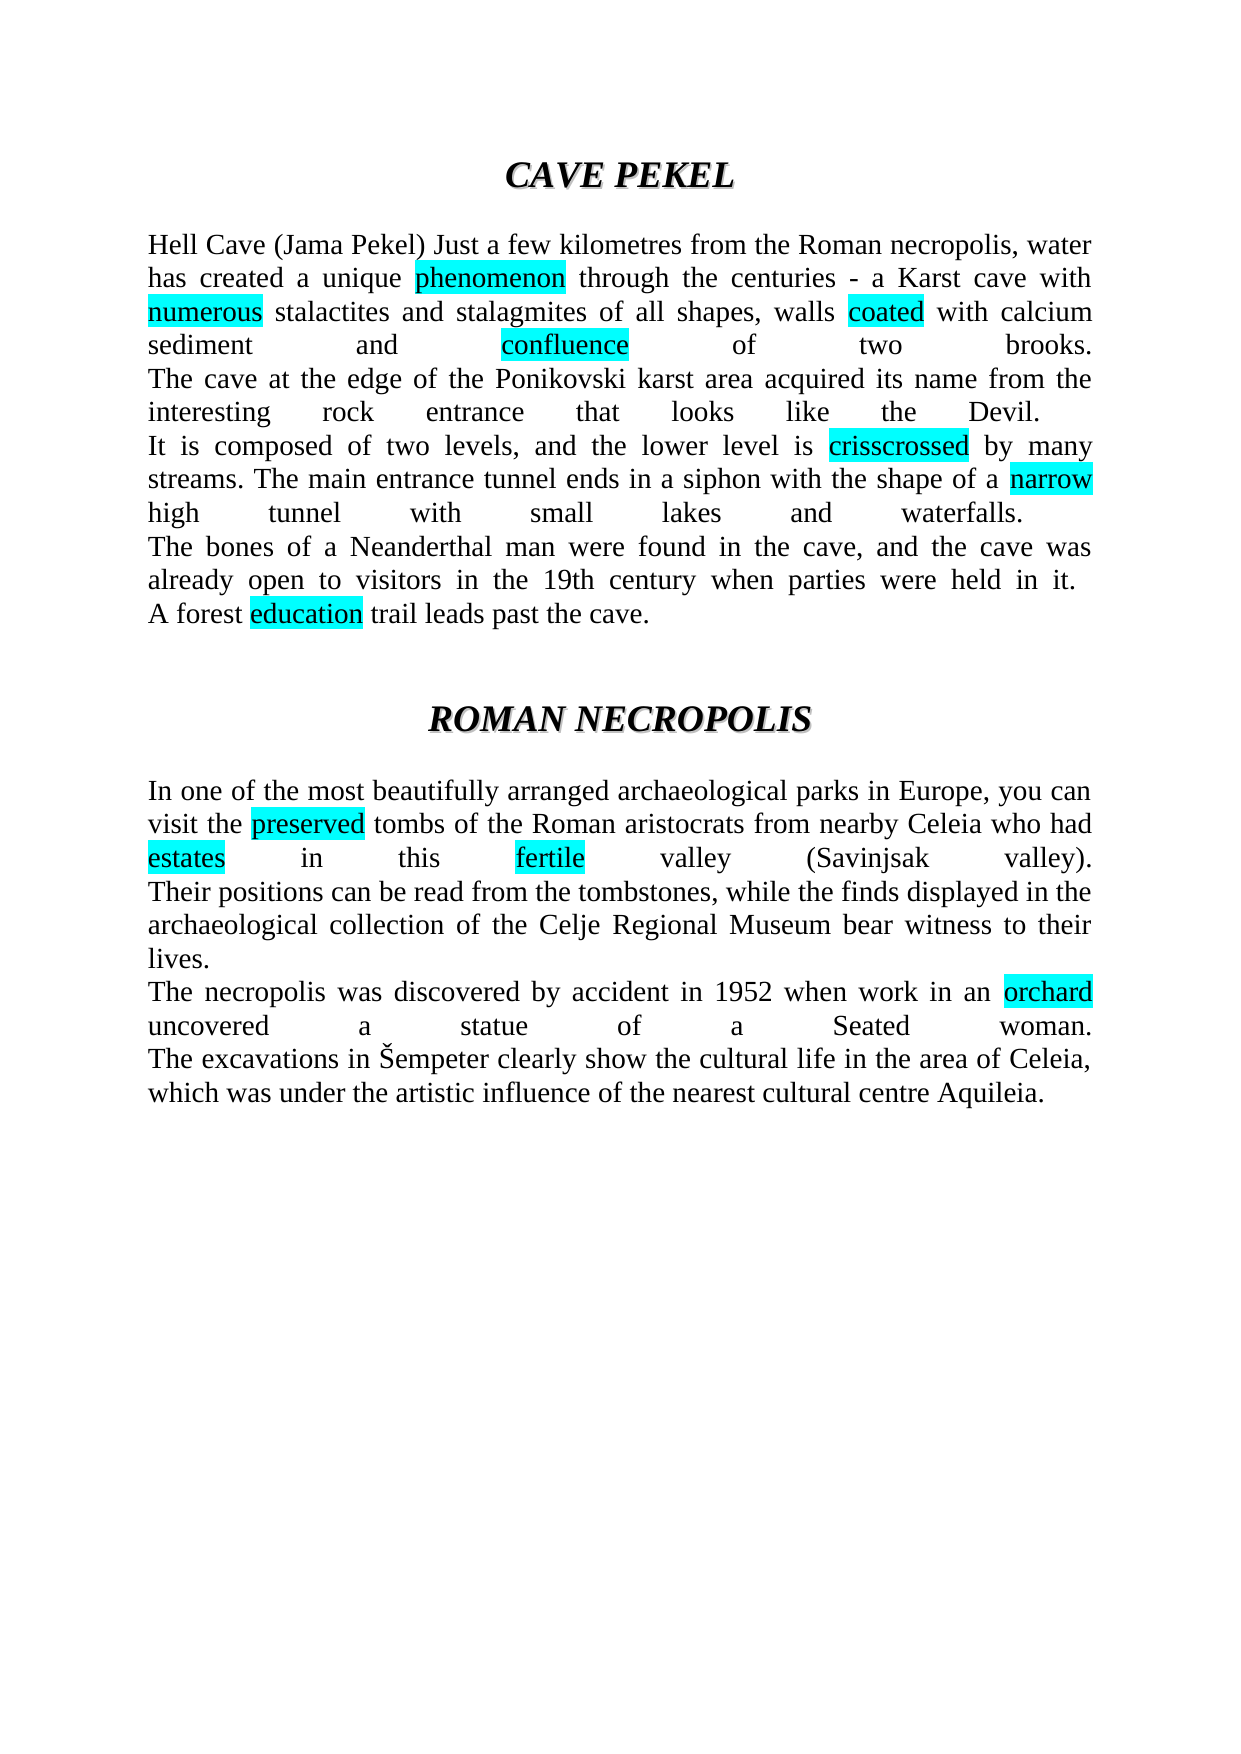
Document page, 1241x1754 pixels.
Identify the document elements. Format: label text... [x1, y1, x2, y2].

text CAVE PEKEL [148, 152, 1093, 196]
text In one of the most beautifully arranged archaeological parks in Europe, you can visit the preserved tombs of the Roman aristocrats from nearby Celeia who had estates in this fertile valley (Savinjsak valley). Their positions can be read from the tombstones, while the finds displayed in the archaeological collection of the Celje Regional Museum bear witness to their lives. The necropolis was discovered by accident in 1952 when work in an orchard uncovered a statue of a Seated woman. The excavations in Šempeter clearly show the cultural life in the area of Celeia, which was under the artistic influence of the nearest cultural centre Aquileia. [148, 773, 1093, 1108]
text Roman Necropolis [148, 696, 1093, 739]
text Hell Cave (Jama Pekel) Just a few kilometres from the Roman necropolis, water has created a unique phenomenon through the centuries - a Karst cave with numerous stalactites and stalagmites of all shapes, walls coated with calcium sediment and confluence of two brooks. The cave at the edge of the Ponikovski karst area acquired its name from the interesting rock entrance that looks like the Devil. It is composed of two levels, and the lower level is crisscrossed by many streams. The main entrance tunnel ends in a siphon with the shape of a narrow high tunnel with small lakes and waterfalls. The bones of a Neanderthal man were found in the cave, and the cave was already open to visitors in the 19th century when parties were held in it. A forest education trail leads past the cave. [148, 227, 1093, 629]
